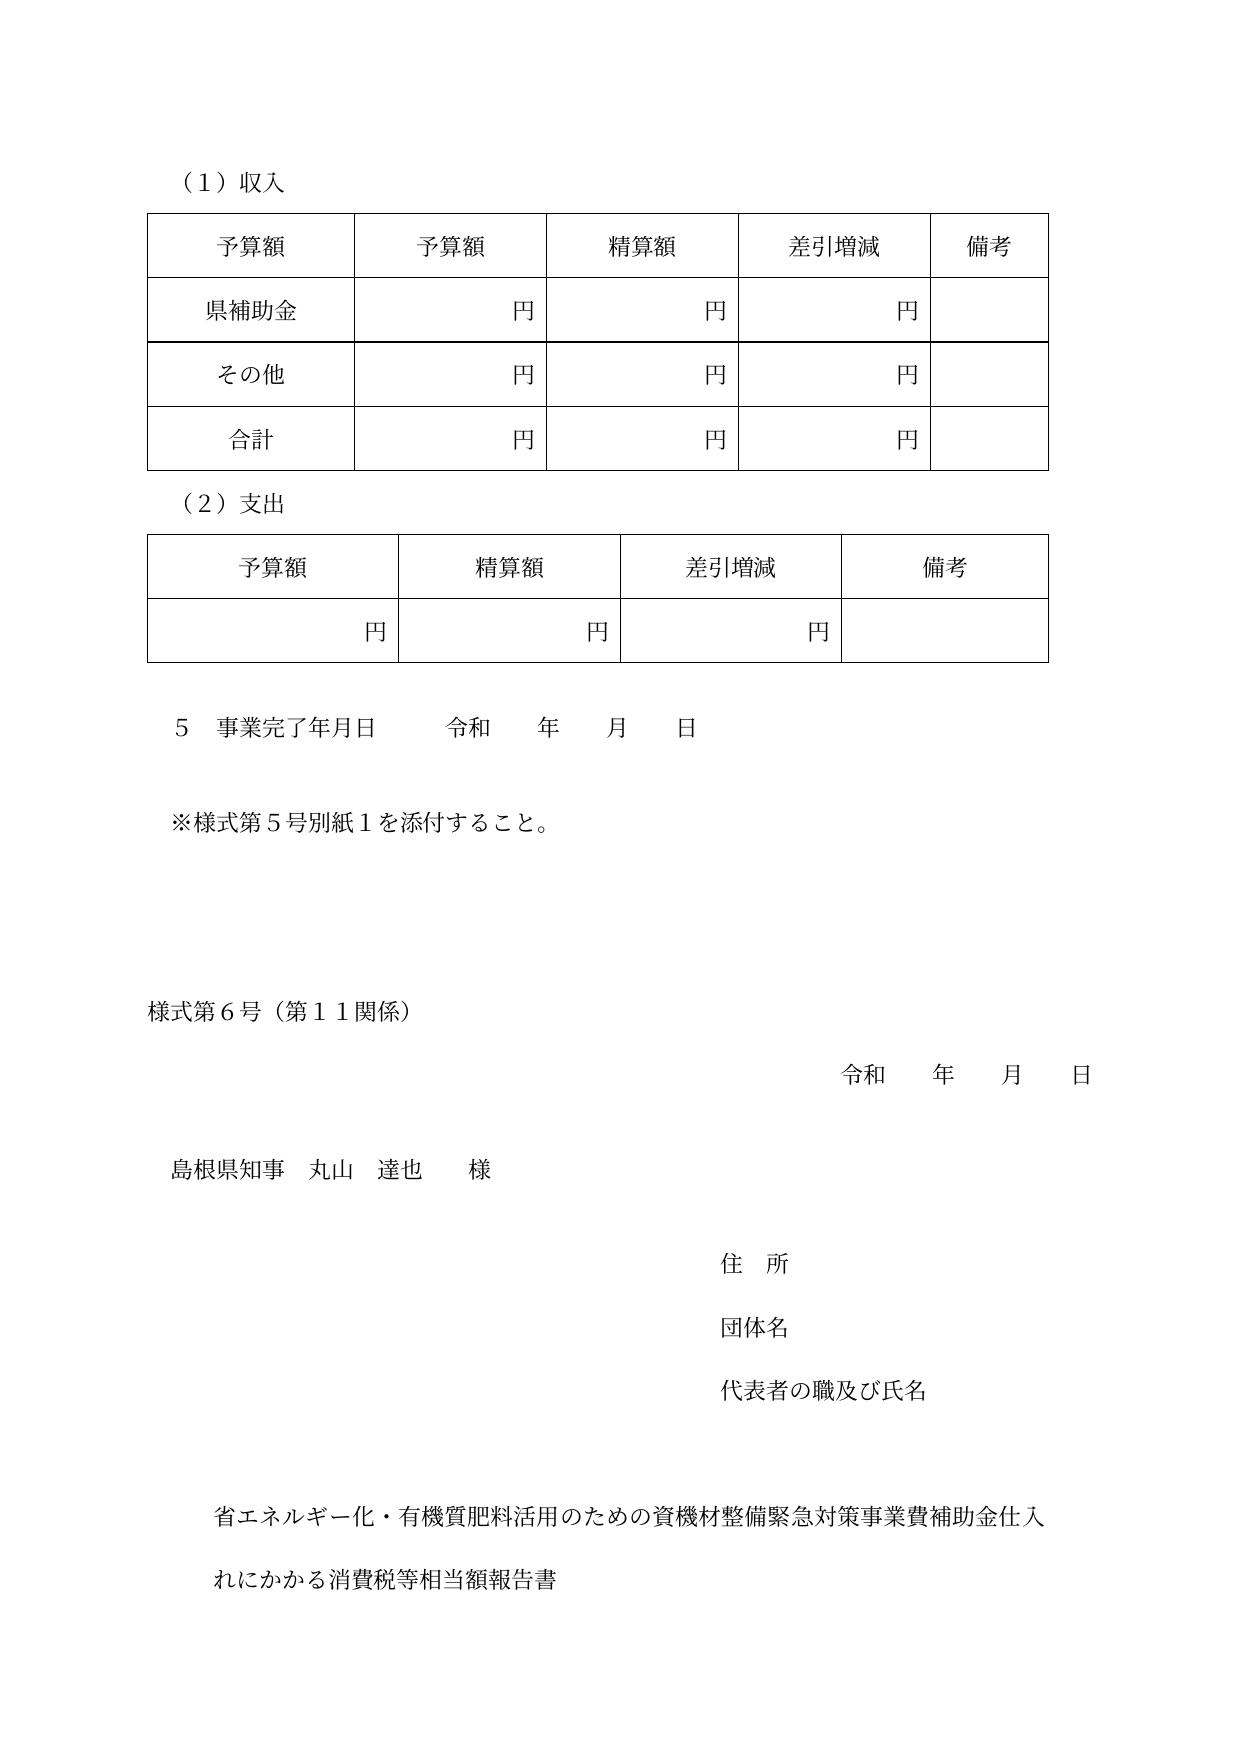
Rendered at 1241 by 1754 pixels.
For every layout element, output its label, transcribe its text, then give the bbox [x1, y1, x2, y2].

text （２）支出 [148, 471, 1092, 534]
text 省エネルギー化・有機質肥料活用のための資機材整備緊急対策事業費補助金仕入れにかかる消費税等相当額報告書 [213, 1484, 1049, 1610]
table_header 精算額 [399, 535, 620, 598]
table_cell 円 [621, 599, 841, 662]
text 令和 年 月 日 [148, 1042, 1092, 1105]
table_cell 円 [355, 407, 546, 470]
table_header 備考 [931, 214, 1048, 277]
table_cell [931, 407, 1048, 470]
table_cell 円 [739, 343, 930, 406]
table_cell 円 [547, 278, 738, 341]
table_cell 円 [355, 278, 546, 341]
table_header 差引増減 [739, 214, 930, 277]
table_header 予算額 [148, 214, 354, 277]
table_header 差引増減 [621, 535, 841, 598]
table_header 予算額 [148, 535, 398, 598]
table_cell 県補助金 [148, 278, 354, 341]
text 代表者の職及び氏名 [148, 1358, 1092, 1421]
text 島根県知事 丸山 達也 様 [148, 1137, 1092, 1200]
table_header 予算額 [355, 214, 546, 277]
text （１）収入 [148, 150, 1092, 213]
table_cell 円 [547, 343, 738, 406]
table_cell 円 [355, 343, 546, 406]
table_cell 合計 [148, 407, 354, 470]
table_cell 円 [399, 599, 620, 662]
table_cell [931, 278, 1048, 341]
table_cell 円 [739, 407, 930, 470]
table_cell 円 [739, 278, 930, 341]
text ※様式第５号別紙１を添付すること。 [148, 789, 1092, 853]
text 団体名 [148, 1294, 1092, 1358]
table_cell [931, 343, 1048, 406]
table_cell その他 [148, 343, 354, 406]
table_cell 円 [148, 599, 398, 662]
table_cell 円 [547, 407, 738, 470]
table_header 備考 [842, 535, 1048, 598]
text ５ 事業完了年月日 令和 年 月 日 [148, 695, 1092, 758]
text 住 所 [148, 1231, 1092, 1294]
table_cell [842, 599, 1048, 662]
table_header 精算額 [547, 214, 738, 277]
text 様式第６号（第１１関係） [148, 979, 1092, 1042]
